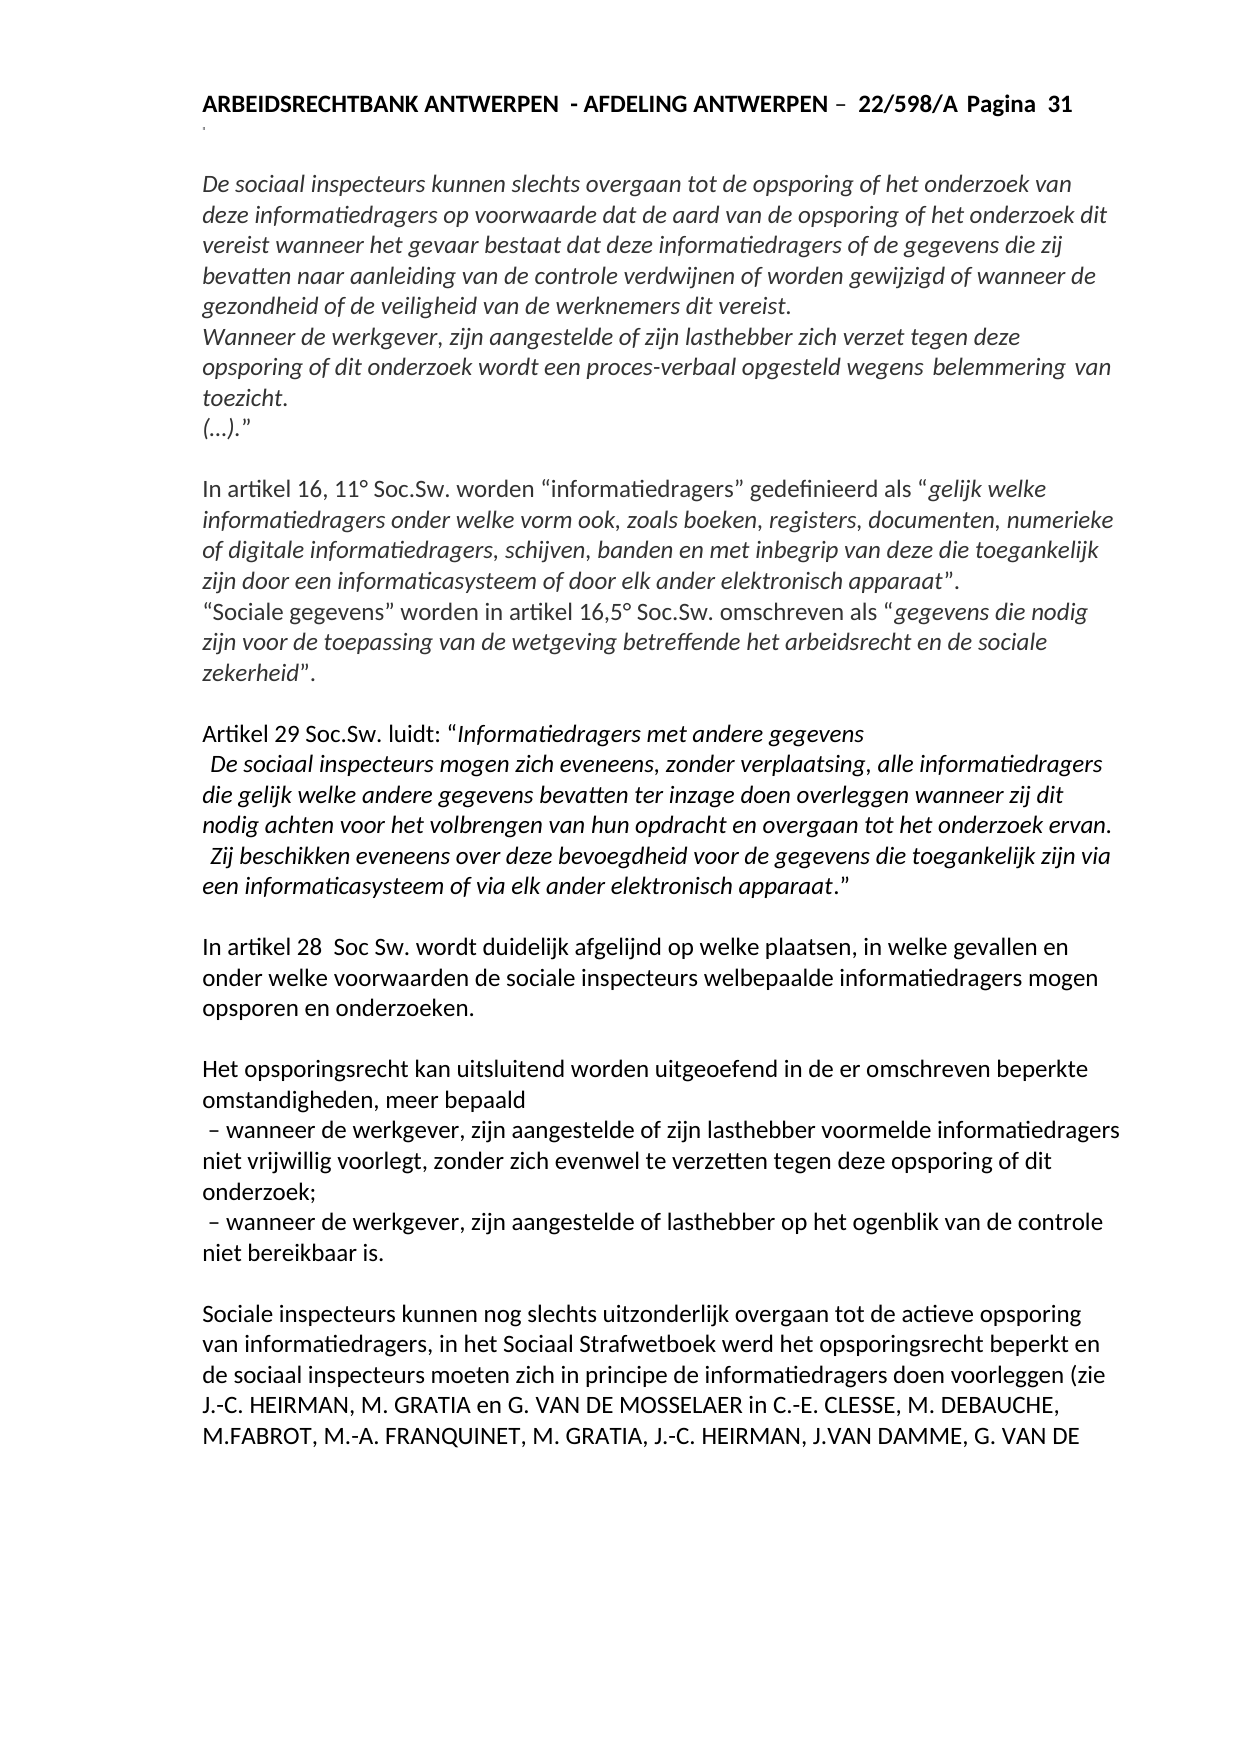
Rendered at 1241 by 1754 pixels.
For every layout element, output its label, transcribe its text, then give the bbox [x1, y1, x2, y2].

text – wanneer de werkgever, zijn aangestelde of zijn lasthebber voormelde informatiedragers niet vrijwillig voorlegt, zonder zich evenwel te verzetten tegen deze opsporing of dit onderzoek; [202, 1114, 1122, 1206]
text Artikel 29 Soc.Sw. luidt: “Informatiedragers met andere gegevens De sociaal inspecteurs mogen zich eveneens, zonder verplaatsing, alle informatiedragers die gelijk welke andere gegevens bevatten ter inzage doen overleggen wanneer zij dit nodig achten voor het volbrengen van hun opdracht en overgaan tot het onderzoek ervan. Zij beschikken eveneens over deze bevoegdheid voor de gegevens die toegankelijk zijn via een informaticasysteem of via elk ander elektronisch apparaat.” [202, 718, 1122, 901]
text (…).” [234, 413, 1122, 443]
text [202, 1298, 1122, 1450]
text “Sociale gegevens” worden in artikel 16,5° Soc.Sw. omschreven als “gegevens die nodig zijn voor de toepassing van de wetgeving betreffende het arbeidsrecht en de sociale zekerheid”. [202, 596, 1122, 687]
text De sociaal inspecteurs kunnen slechts overgaan tot de opsporing of het onderzoek van deze informatiedragers op voorwaarde dat de aard van de opsporing of het onderzoek dit vereist wanneer het gevaar bestaat dat deze informatiedragers of de gegevens die zij bevatten naar aanleiding van de controle verdwijnen of worden gewijzigd of wanneer de gezondheid of de veiligheid van de werknemers dit vereist. [202, 168, 1122, 321]
text In artikel 28 Soc Sw. wordt duidelijk afgelijnd op welke plaatsen, in welke gevallen en onder welke voorwaarden de sociale inspecteurs welbepaalde informatiedragers mogen opsporen en onderzoeken. [202, 931, 1122, 1023]
text Wanneer de werkgever, zijn aangestelde of zijn lasthebber zich verzet tegen deze opsporing of dit onderzoek wordt een proces-verbaal opgesteld wegens belemmering van toezicht. [202, 321, 1122, 413]
text – wanneer de werkgever, zijn aangestelde of lasthebber op het ogenblik van de controle niet bereikbaar is. [202, 1206, 1122, 1267]
text Het opsporingsrecht kan uitsluitend worden uitgeoefend in de er omschreven beperkte omstandigheden, meer bepaald [202, 1053, 1122, 1114]
